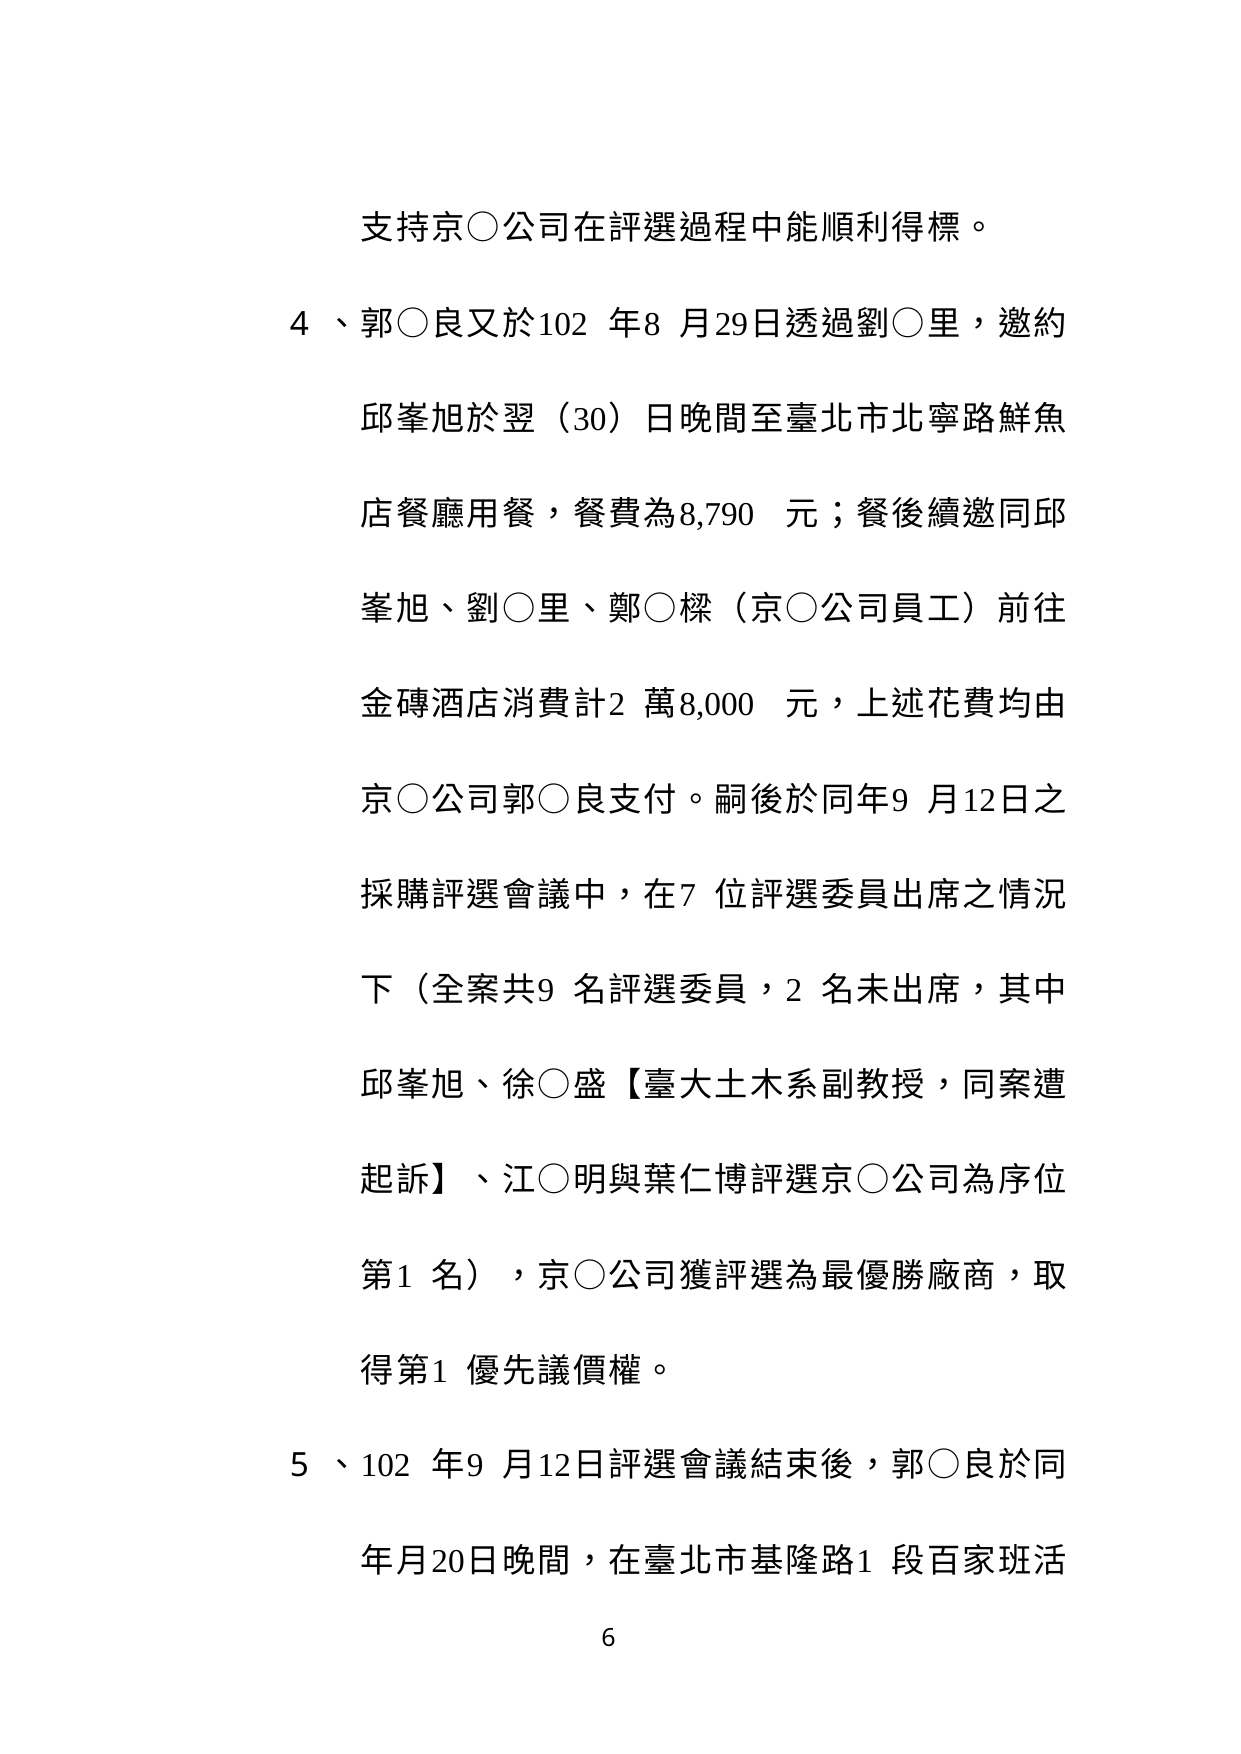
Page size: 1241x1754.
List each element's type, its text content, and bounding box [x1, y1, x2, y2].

subtitle 102年9月12日評選會議結束後，郭○良於同年月20日晚間，在臺北市基隆路1段百家班活蝦之店宴請邱峯旭、徐○盛、劉○里等人，餐費為7,878元，餐畢續往金磚酒店消費3萬3,000元，上述花費均由京○公司郭○良支付。 [272, 1415, 1069, 1606]
subtitle 郭○良又於102年8月29日透過劉○里，邀約邱峯旭於翌（30）日晚間至臺北市北寧路鮮魚店餐廳用餐，餐費為8,790元；餐後續邀同邱峯旭、劉○里、鄭○樑（京○公司員工）前往金磚酒店消費計2萬8,000元，上述花費均由京○公司郭○良支付。嗣後於同年9月12日之採購評選會議中，在7位評選委員出席之情況下（全案共9名評選委員，2名未出席，其中邱峯旭、徐○盛【臺大土木系副教授，同案遭起訴】、江○明與葉仁博評選京○公司為序位第1名），京○公司獲評選為最優勝廠商，取得第1優先議價權。 [272, 273, 1069, 1415]
